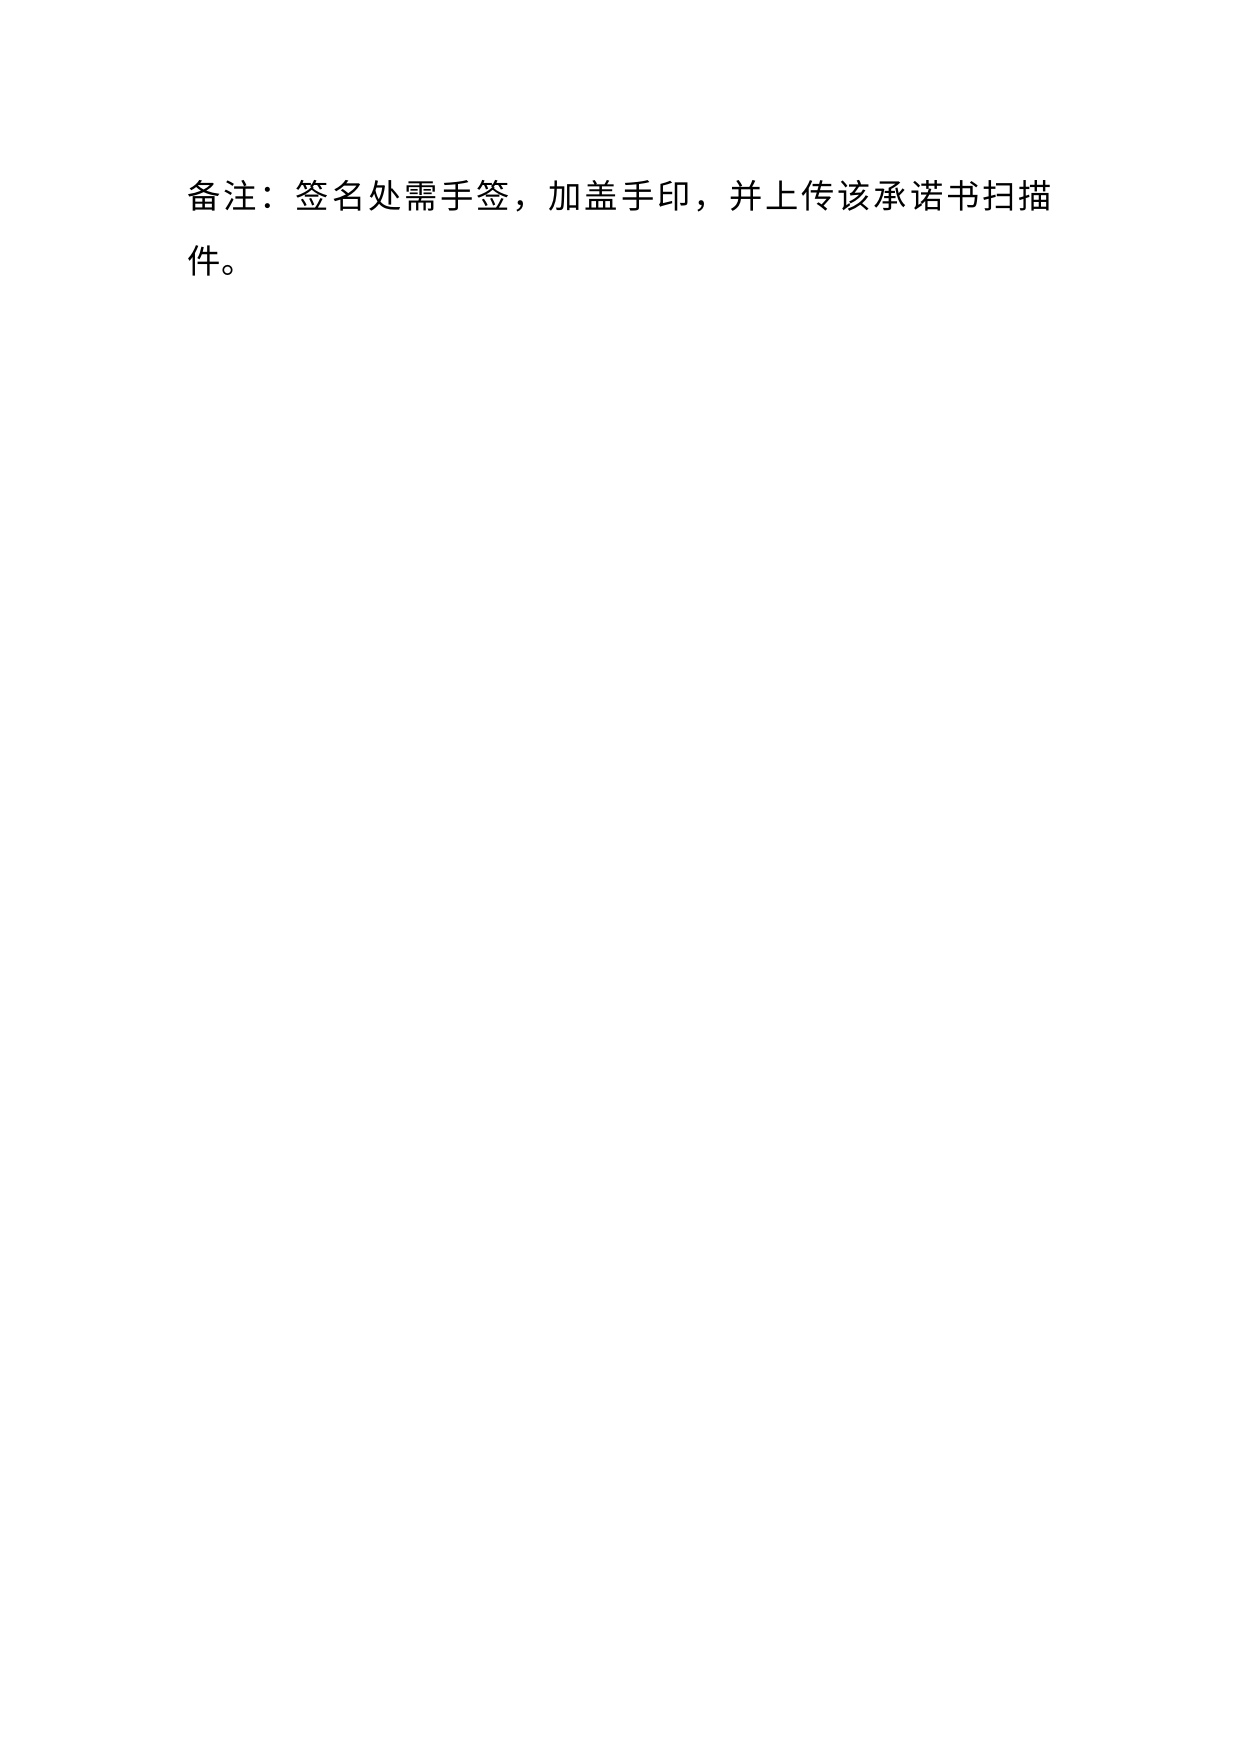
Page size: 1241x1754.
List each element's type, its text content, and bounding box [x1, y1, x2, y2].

text 备注：签名处需手签，加盖手印，并上传该承诺书扫描件。 [187, 162, 1053, 292]
